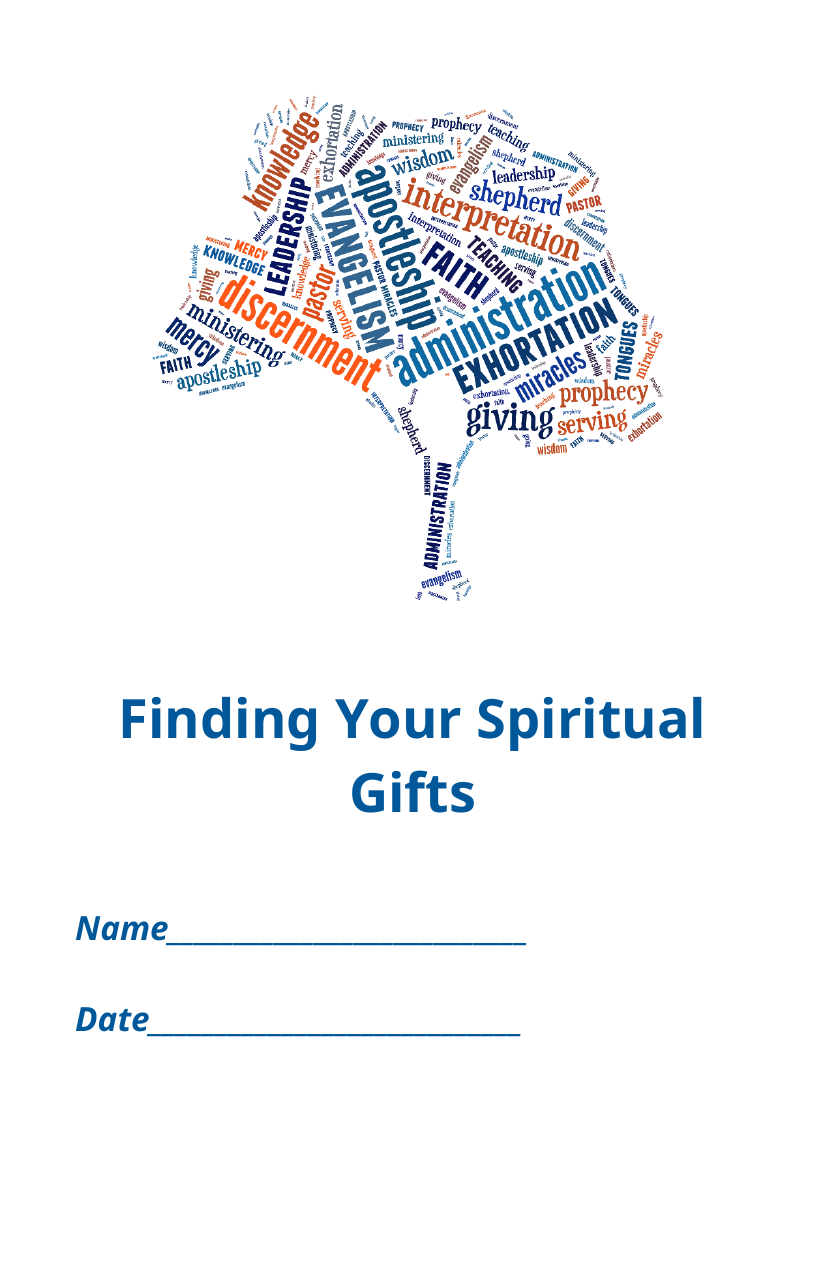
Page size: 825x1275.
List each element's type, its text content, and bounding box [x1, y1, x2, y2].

text Finding Your Spiritual Gifts [75, 680, 750, 828]
text Date____________________________ [75, 995, 750, 1041]
text Name___________________________ [75, 904, 750, 950]
picture [124, 75, 701, 624]
